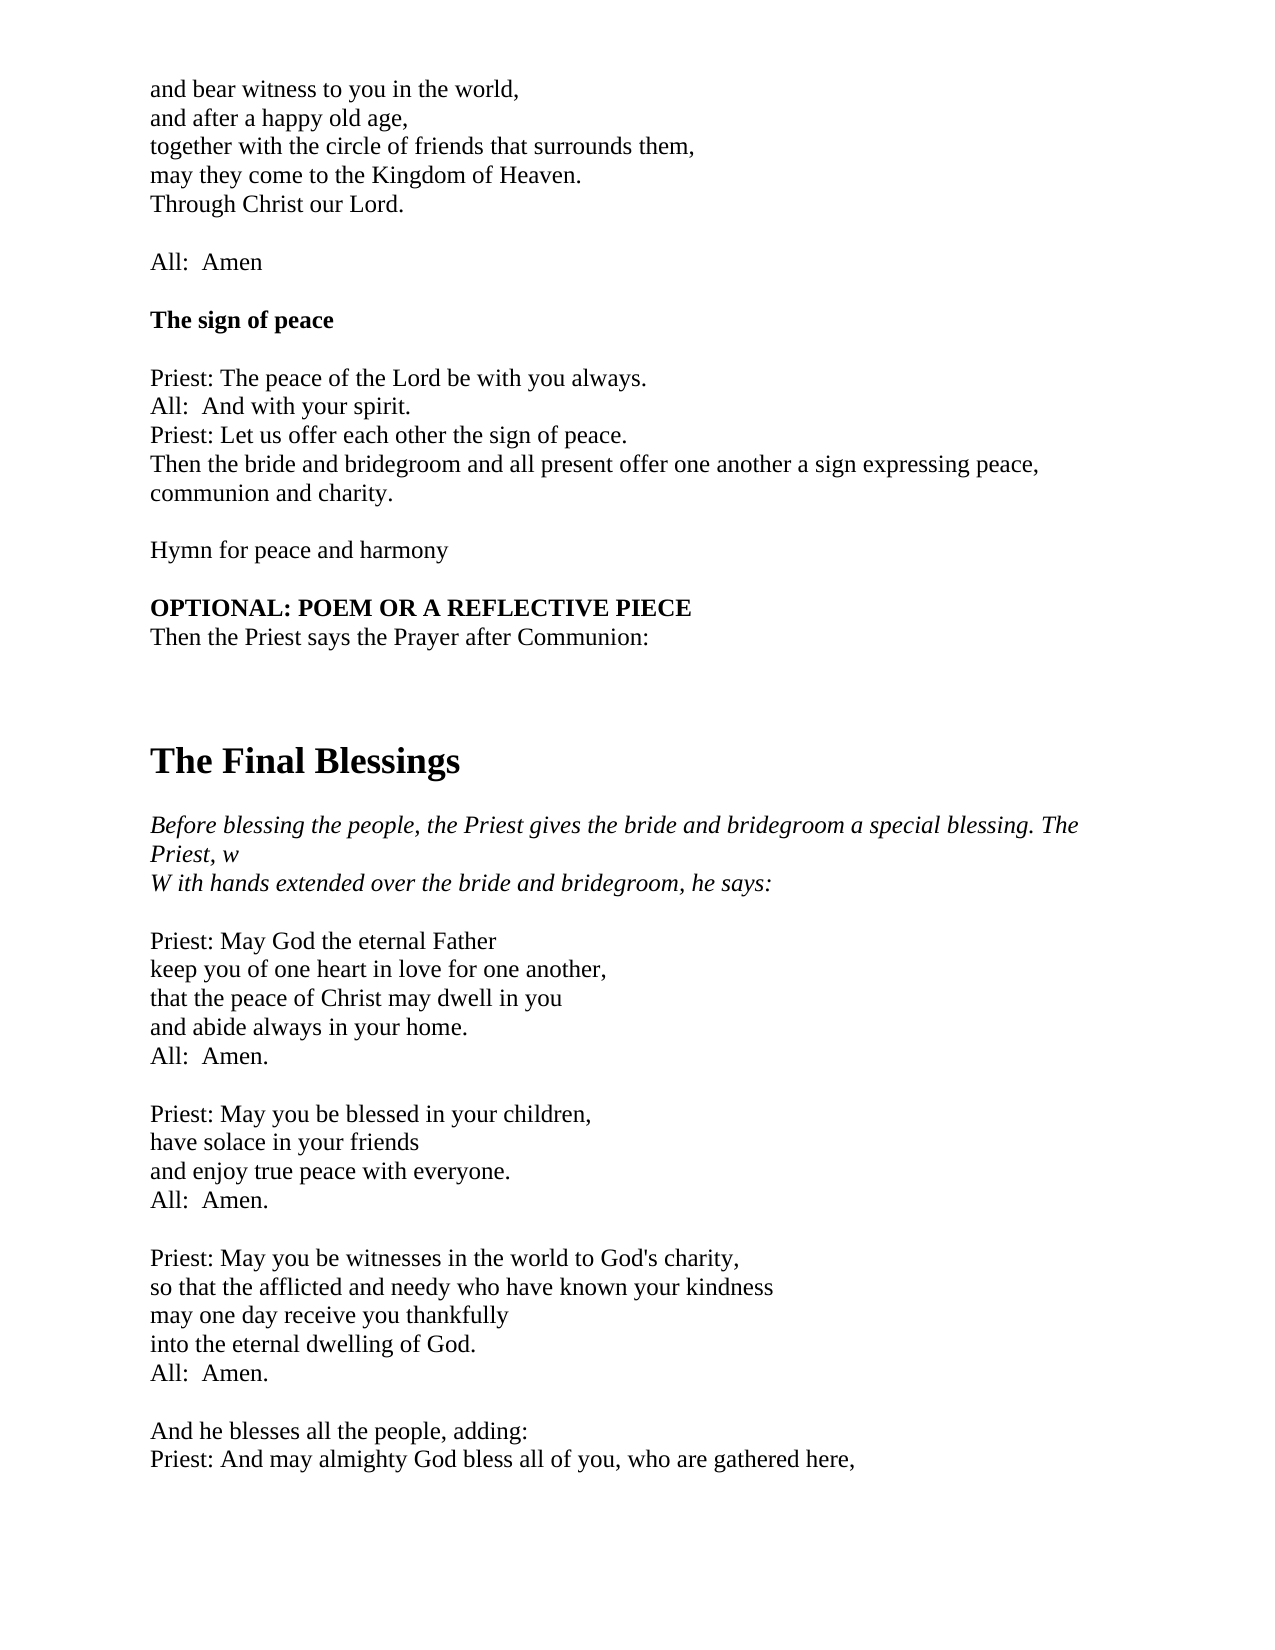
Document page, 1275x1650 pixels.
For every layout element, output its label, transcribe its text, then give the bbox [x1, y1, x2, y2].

text Before blessing the people, the Priest gives the bride and bridegroom a special blessing. The Priest, w W ith hands extended over the bride and bridegroom, he says: [150, 810, 1125, 897]
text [150, 1416, 1125, 1473]
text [150, 74, 1125, 218]
text Priest: The peace of the Lord be with you always. All: And with your spirit. Priest: Let us offer each other the sign of peace. Then the bride and bridegroom and all present offer one another a sign expressing peace, communion and charity. [150, 363, 1125, 506]
text All: Amen [150, 247, 1125, 276]
text Priest: May God the eternal Father keep you of one heart in love for one another, that the peace of Christ may dwell in you and abide always in your home. All: Amen. [150, 926, 1125, 1069]
text The sign of peace [150, 305, 1125, 333]
text Priest: May you be blessed in your children, have solace in your friends and enjoy true peace with everyone. All: Amen. [150, 1099, 1125, 1214]
text OPTIONAL: POEM OR A REFLECTIVE PIECE Then the Priest says the Prayer after Communion: [150, 593, 1125, 651]
text The Final Blessings [150, 738, 1125, 781]
text Priest: May you be witnesses in the world to God's charity, so that the afflicted and needy who have known your kindness may one day receive you thankfully into the eternal dwelling of God. All: Amen. [150, 1243, 1125, 1387]
text Hymn for peace and harmony [150, 536, 1125, 564]
